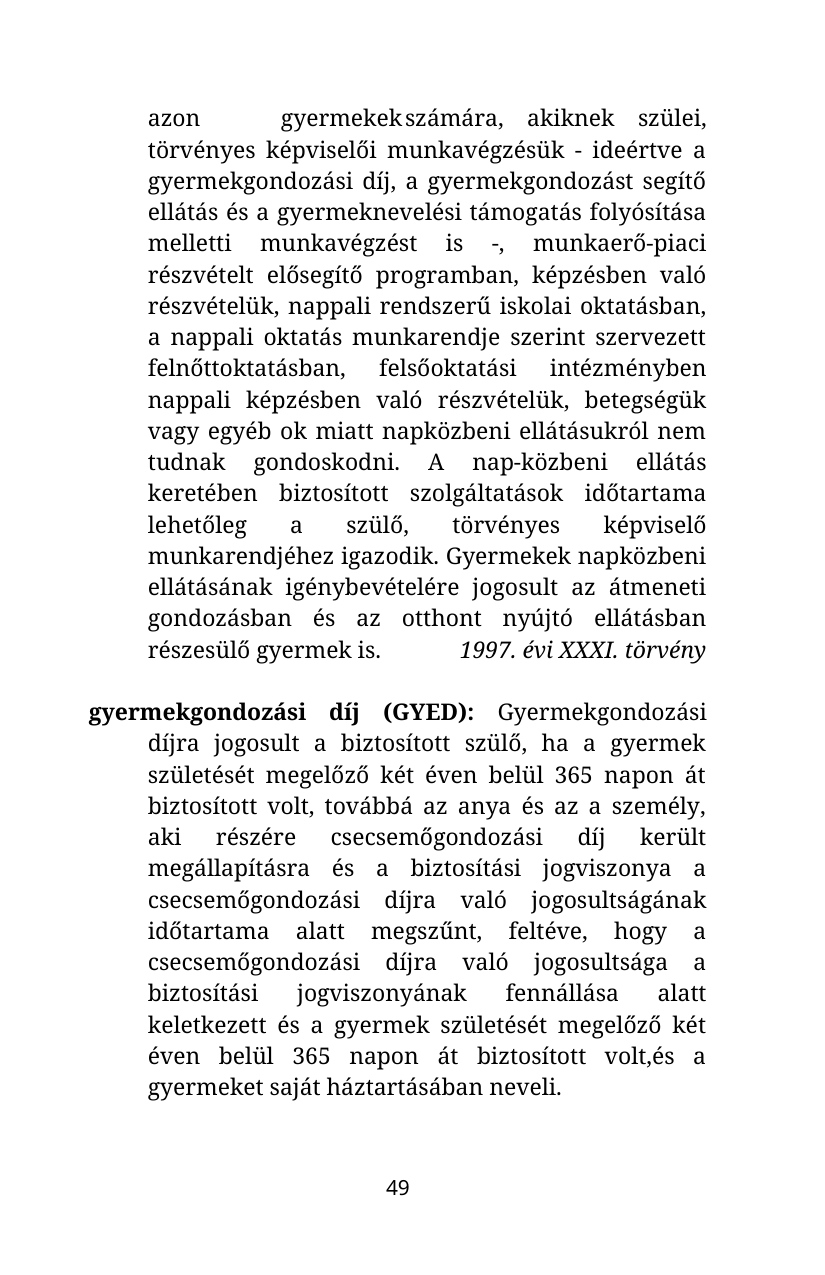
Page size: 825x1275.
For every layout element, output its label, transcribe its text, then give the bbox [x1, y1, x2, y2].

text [89, 102, 707, 665]
text gyermekgondozási díj (GYED): Gyermekgondozási díjra jogosult a biztosított szülő, ha a gyermek születését megelőző két éven belül 365 napon át biztosított volt, továbbá az anya és az a személy, aki részére csecsemőgondozási díj került megállapításra és a biztosítási jogviszonya a csecsemőgondozási díjra való jogosultságának időtartama alatt megszűnt, feltéve, hogy a csecsemőgondozási díjra való jogosultsága a biztosítási jogviszonyának fennállása alatt keletkezett és a gyermek születését megelőző két éven belül 365 napon át biztosított volt,és a gyermeket saját háztartásában neveli. [89, 696, 707, 1102]
